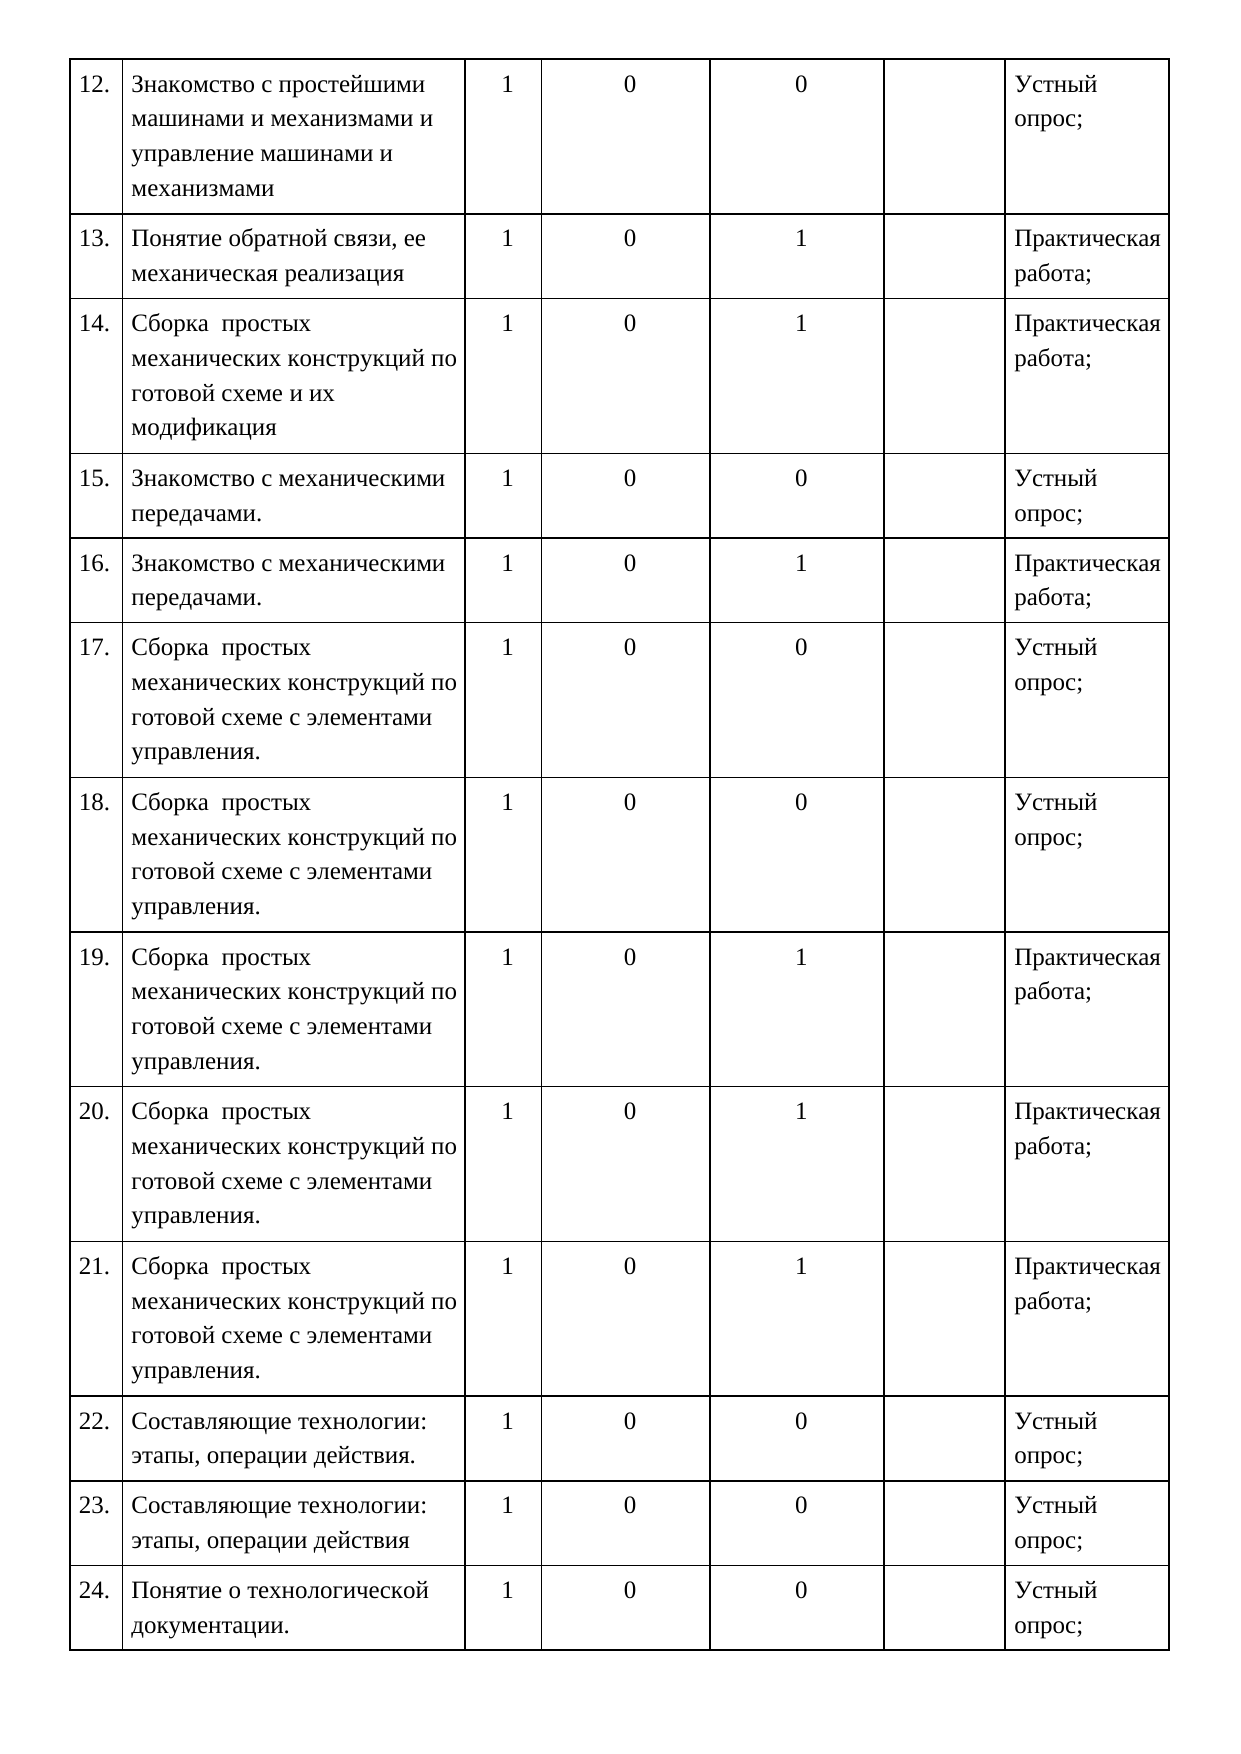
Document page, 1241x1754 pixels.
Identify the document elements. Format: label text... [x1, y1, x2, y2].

table_cell 22. [71, 1397, 122, 1480]
table_cell [885, 623, 1004, 776]
table_cell 1 [466, 1087, 541, 1241]
table_cell Практическая работа; [1006, 933, 1168, 1086]
table_cell 1 [711, 299, 883, 452]
table_cell 24. [71, 1566, 122, 1649]
table_cell 1 [466, 1566, 541, 1649]
table_cell Сборка простых механических конструкций по готовой схеме с элементами управления. [123, 778, 464, 931]
table_cell 0 [542, 1397, 709, 1480]
table_cell 1 [466, 454, 541, 537]
table_cell 15. [71, 454, 122, 537]
table_cell 1 [711, 215, 883, 298]
table_cell 1 [711, 1087, 883, 1241]
table_cell 17. [71, 623, 122, 776]
table_cell 13. [71, 215, 122, 298]
table_cell Сборка простых механических конструкций по готовой схеме с элементами управления. [123, 623, 464, 776]
table_cell 0 [711, 623, 883, 776]
table_header 1 [466, 60, 541, 213]
table_cell 0 [711, 1566, 883, 1649]
table_cell 0 [711, 1482, 883, 1564]
table_cell 1 [466, 1242, 541, 1395]
table_cell [885, 539, 1004, 622]
table_cell Сборка простых механических конструкций по готовой схеме с элементами управления. [123, 933, 464, 1086]
table_cell 21. [71, 1242, 122, 1395]
table_cell 0 [542, 215, 709, 298]
table_cell Устный опрос; [1006, 454, 1168, 537]
table_cell Сборка простых механических конструкций по готовой схеме с элементами управления. [123, 1087, 464, 1241]
table_cell Понятие о технологической документации. [123, 1566, 464, 1649]
table_cell 0 [542, 1242, 709, 1395]
table_header Устный опрос; [1006, 60, 1168, 213]
table_cell [885, 299, 1004, 452]
table_header 12. [71, 60, 122, 213]
table_cell 1 [466, 1482, 541, 1564]
table_cell [885, 1242, 1004, 1395]
table_cell [885, 1482, 1004, 1564]
table_cell Устный опрос; [1006, 778, 1168, 931]
table_cell 18. [71, 778, 122, 931]
table_cell 16. [71, 539, 122, 622]
table_cell 0 [542, 778, 709, 931]
table_cell 1 [466, 933, 541, 1086]
table_cell [885, 454, 1004, 537]
table_cell Понятие обратной связи, ее механическая реализация [123, 215, 464, 298]
table_cell [885, 1087, 1004, 1241]
table_header 0 [542, 60, 709, 213]
table_cell [885, 1397, 1004, 1480]
table_cell Устный опрос; [1006, 1397, 1168, 1480]
table_cell 0 [542, 623, 709, 776]
table_cell Сборка простых механических конструкций по готовой схеме и их модификация [123, 299, 464, 452]
table_cell Составляющие технологии: этапы, операции действия. [123, 1397, 464, 1480]
table_cell 0 [711, 778, 883, 931]
table_cell Сборка простых механических конструкций по готовой схеме с элементами управления. [123, 1242, 464, 1395]
table_cell Устный опрос; [1006, 1566, 1168, 1649]
table_cell Знакомство с механическими передачами. [123, 454, 464, 537]
table_cell Устный опрос; [1006, 1482, 1168, 1564]
table_cell Устный опрос; [1006, 623, 1168, 776]
table_cell 0 [711, 454, 883, 537]
table_cell 1 [466, 778, 541, 931]
table_cell [885, 215, 1004, 298]
table_header Знакомство с простейшими машинами и механизмами и управление машинами и механизмами [123, 60, 464, 213]
table_cell 1 [466, 299, 541, 452]
table_cell 1 [466, 539, 541, 622]
table_cell 1 [466, 215, 541, 298]
table_cell Практическая работа; [1006, 1087, 1168, 1241]
table_header 0 [711, 60, 883, 213]
table_cell [885, 1566, 1004, 1649]
table_cell 0 [542, 1566, 709, 1649]
table_cell Практическая работа; [1006, 299, 1168, 452]
table_cell 1 [711, 933, 883, 1086]
table_cell 19. [71, 933, 122, 1086]
table_cell 0 [542, 933, 709, 1086]
table_cell Знакомство с механическими передачами. [123, 539, 464, 622]
table_cell 23. [71, 1482, 122, 1564]
table_cell 0 [711, 1397, 883, 1480]
table_cell Составляющие технологии: этапы, операции действия [123, 1482, 464, 1564]
table_cell Практическая работа; [1006, 1242, 1168, 1395]
table_cell Практическая работа; [1006, 539, 1168, 622]
table_cell 1 [711, 1242, 883, 1395]
table_cell [885, 933, 1004, 1086]
table_cell Практическая работа; [1006, 215, 1168, 298]
table_cell 1 [711, 539, 883, 622]
table_cell 1 [466, 1397, 541, 1480]
table_cell 14. [71, 299, 122, 452]
table_cell 0 [542, 299, 709, 452]
table_cell 0 [542, 1087, 709, 1241]
table_cell [885, 778, 1004, 931]
table_cell 0 [542, 539, 709, 622]
table_cell 20. [71, 1087, 122, 1241]
table_cell 0 [542, 454, 709, 537]
table_cell 0 [542, 1482, 709, 1564]
table_cell 1 [466, 623, 541, 776]
table_header [885, 60, 1004, 213]
